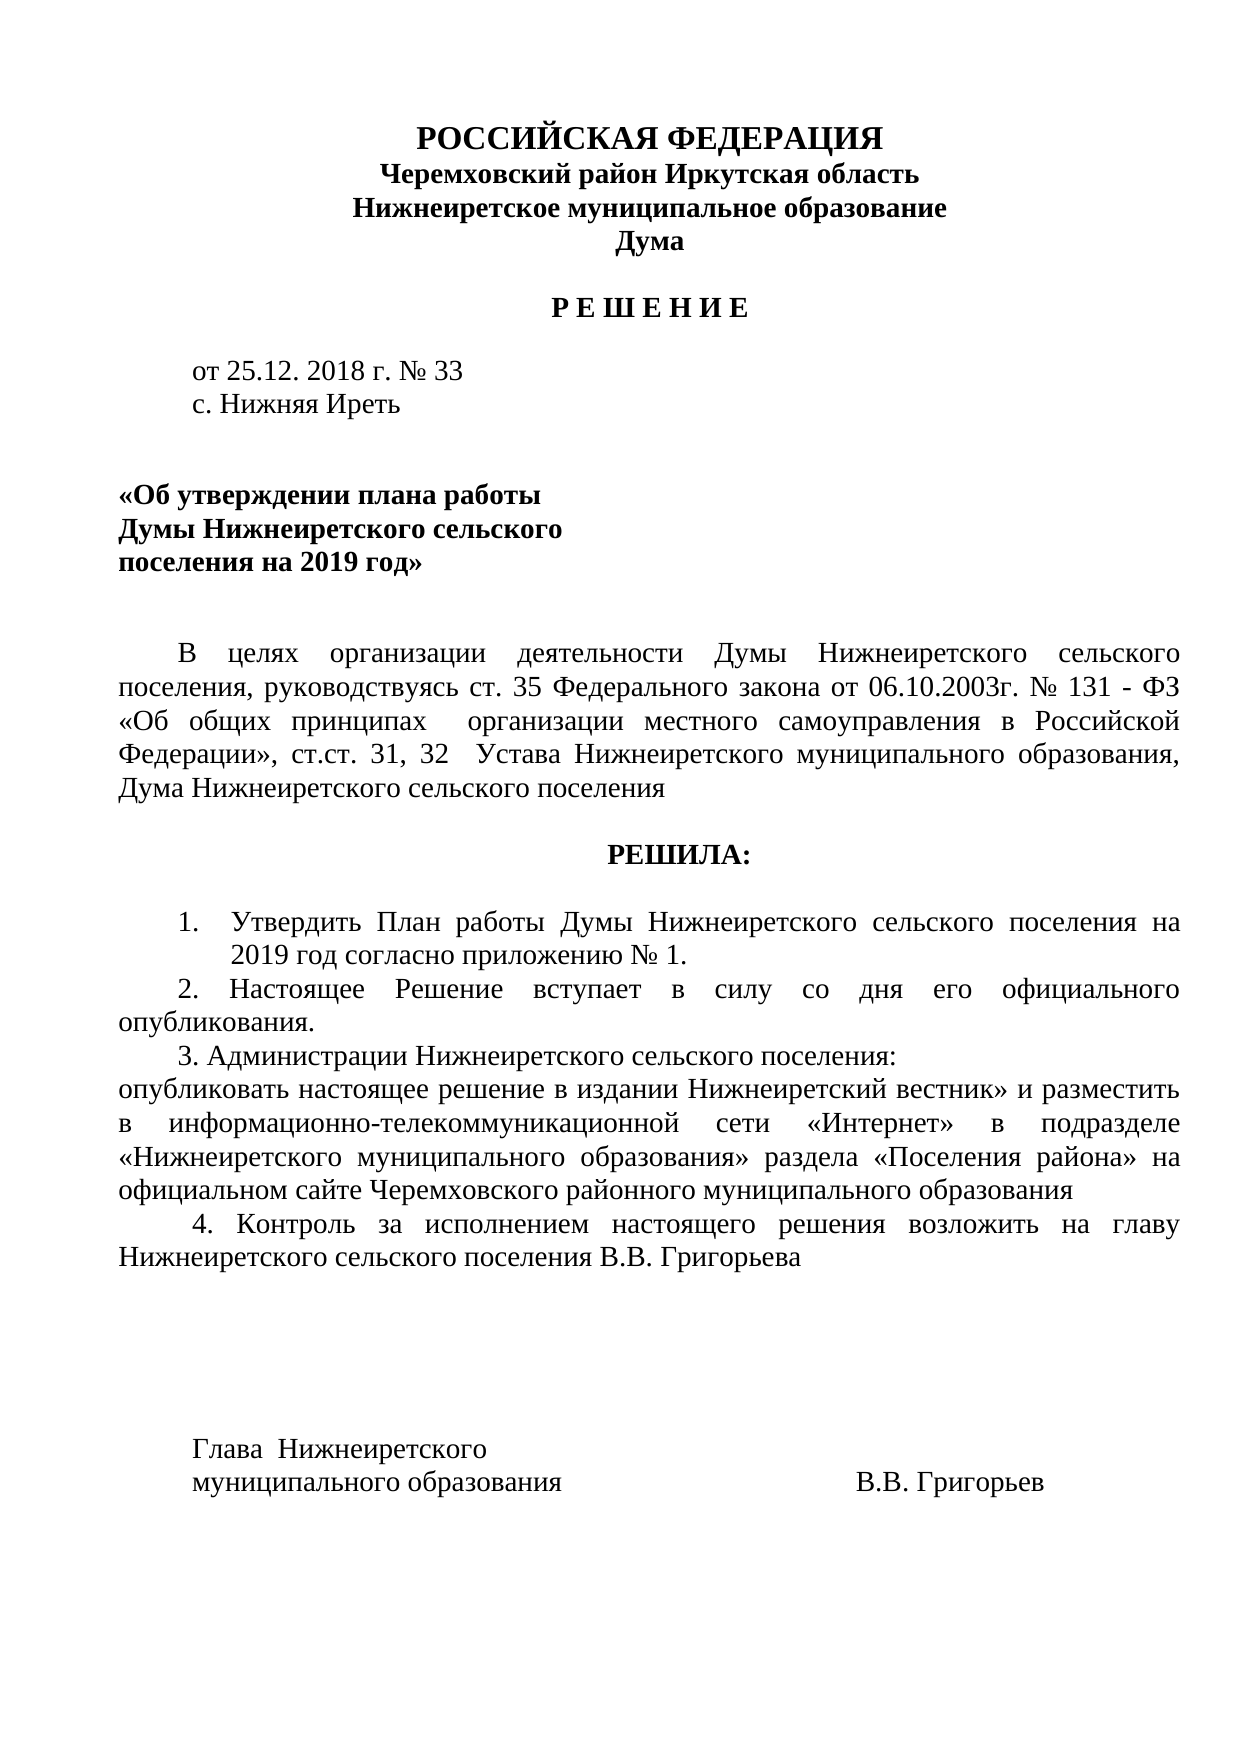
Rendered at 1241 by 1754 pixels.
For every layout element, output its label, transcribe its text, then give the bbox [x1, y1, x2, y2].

text Глава Нижнеиретского [118, 1431, 1181, 1464]
text Дума [118, 223, 1181, 257]
text муниципального образования В.В. Григорьев [118, 1464, 1181, 1498]
text РЕШИЛА: [118, 837, 1181, 870]
text поселения на 2019 год» [118, 544, 1181, 578]
text опубликовать настоящее решение в издании Нижнеиретский вестник» и разместить в информационно-телекоммуникационной сети «Интернет» в подразделе «Нижнеиретского муниципального образования» раздела «Поселения района» на официальном сайте Черемховского районного муниципального образования [118, 1072, 1181, 1206]
text Черемховский район Иркутская область [118, 156, 1181, 190]
text 2. Настоящее Решение вступает в силу со дня его официального опубликования. [118, 971, 1181, 1038]
text РОССИЙСКАЯ ФЕДЕРАЦИЯ [118, 118, 1181, 156]
text 4. Контроль за исполнением настоящего решения возложить на главу Нижнеиретского сельского поселения В.В. Григорьева [118, 1206, 1181, 1273]
text Думы Нижнеиретского сельского [118, 511, 1181, 544]
text с. Нижняя Иреть [118, 386, 1181, 420]
list Утвердить План работы Думы Нижнеиретского сельского поселения на 2019 год согласно приложению № 1. [177, 904, 1181, 971]
text от 25.12. 2018 г. № 33 [118, 353, 1181, 386]
text Р Е Ш Е Н И Е [118, 291, 1181, 324]
text Нижнеиретское муниципальное образование [118, 190, 1181, 223]
text В целях организации деятельности Думы Нижнеиретского сельского поселения, руководствуясь ст. 35 Федерального закона от 06.10.2003г. № 131 - ФЗ «Об общих принципах организации местного самоуправления в Российской Федерации», ст.ст. 31, 32 Устава Нижнеиретского муниципального образования, Дума Нижнеиретского сельского поселения [118, 636, 1181, 803]
text «Об утверждении плана работы [118, 477, 1181, 511]
text 3. Администрации Нижнеиретского сельского поселения: [118, 1038, 1181, 1072]
